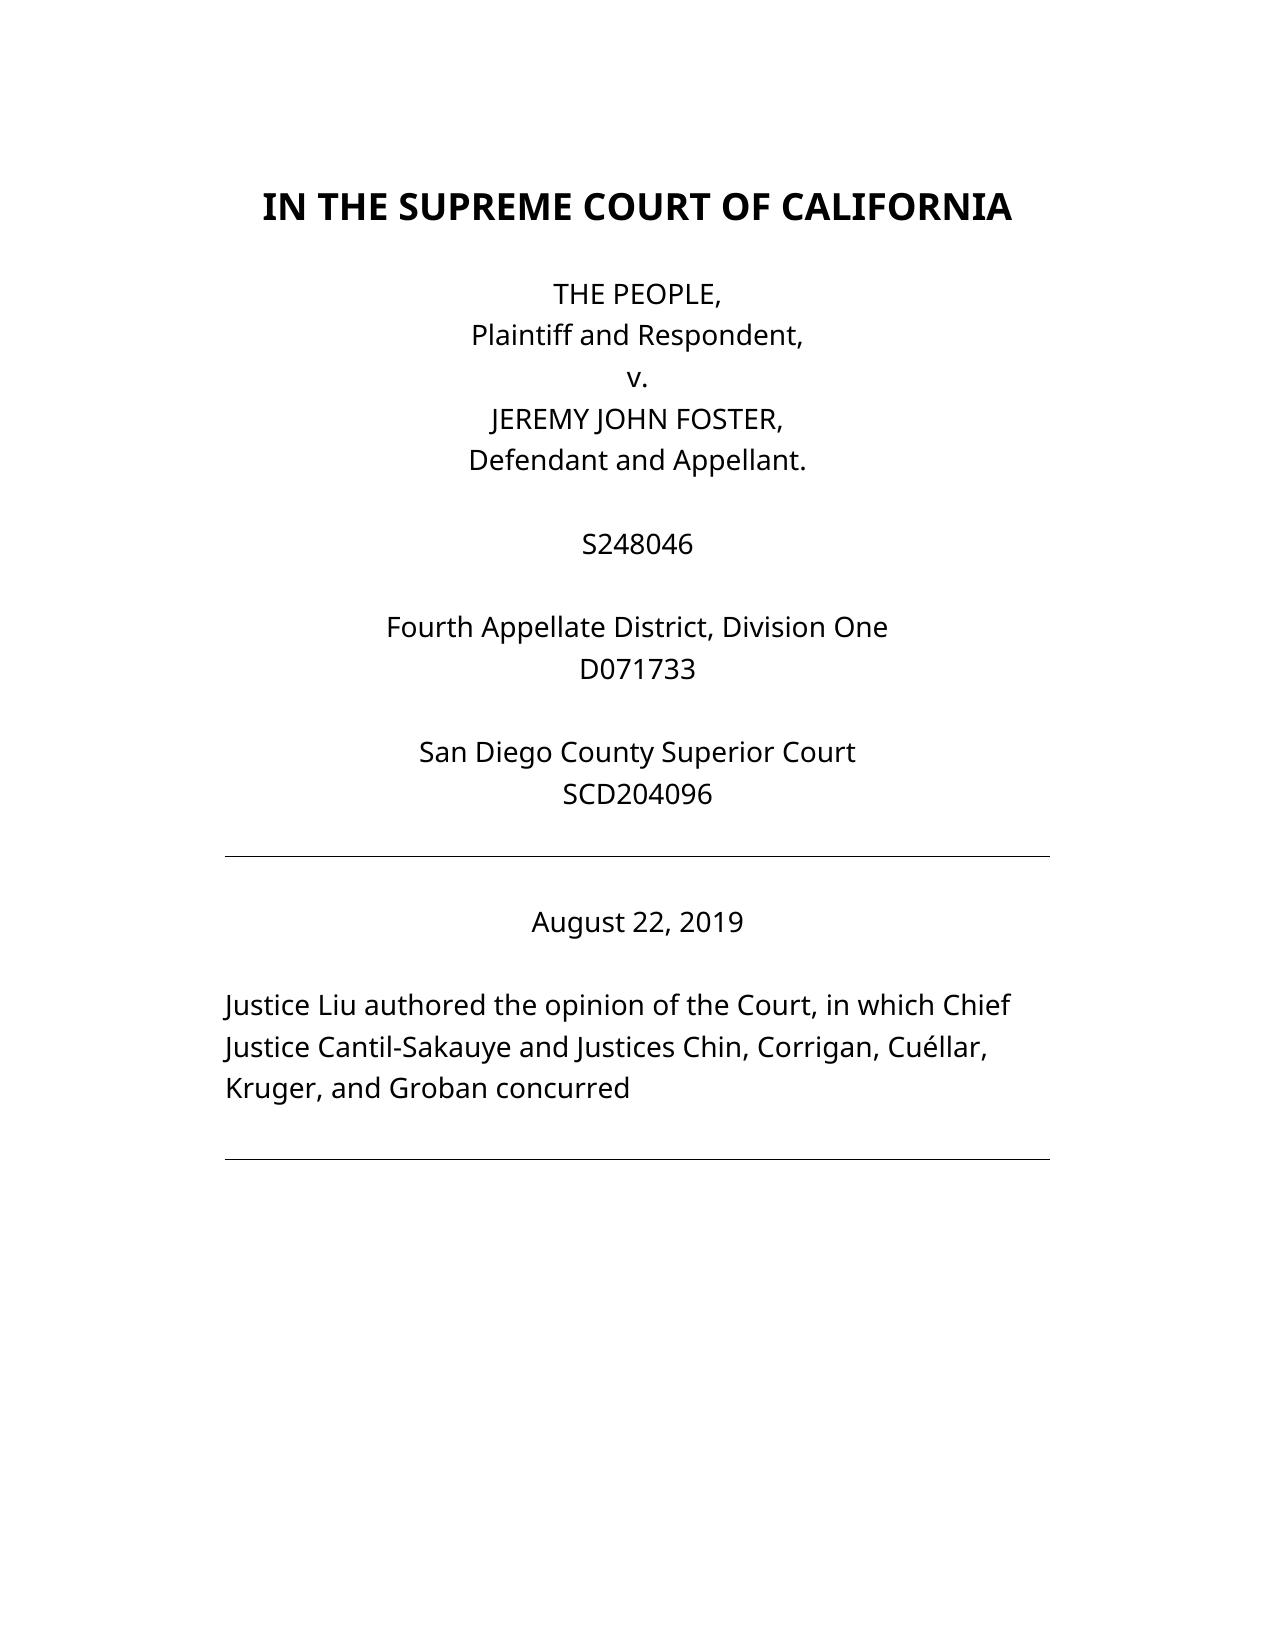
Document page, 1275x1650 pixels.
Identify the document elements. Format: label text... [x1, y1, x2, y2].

text Defendant and Appellant. [225, 437, 1050, 479]
text D071733 [225, 646, 1050, 687]
text S248046 [225, 521, 1050, 562]
text JEREMY JOHN FOSTER, [225, 396, 1050, 437]
text THE PEOPLE, [225, 271, 1050, 312]
text Plaintiff and Respondent, [225, 312, 1050, 354]
text IN THE SUPREME COURT OF CALIFORNIA [225, 187, 1050, 229]
text August 22, 2019 [225, 899, 1050, 941]
text San Diego County Superior Court [225, 729, 1050, 771]
text SCD204096 [225, 771, 1050, 812]
text v. [225, 354, 1050, 396]
text Justice Liu authored the opinion of the Court, in which Chief Justice Cantil-Sakauye and Justices Chin, Corrigan, Cuéllar, Kruger, and Groban concurred [225, 982, 1050, 1107]
text Fourth Appellate District, Division One [225, 604, 1050, 646]
